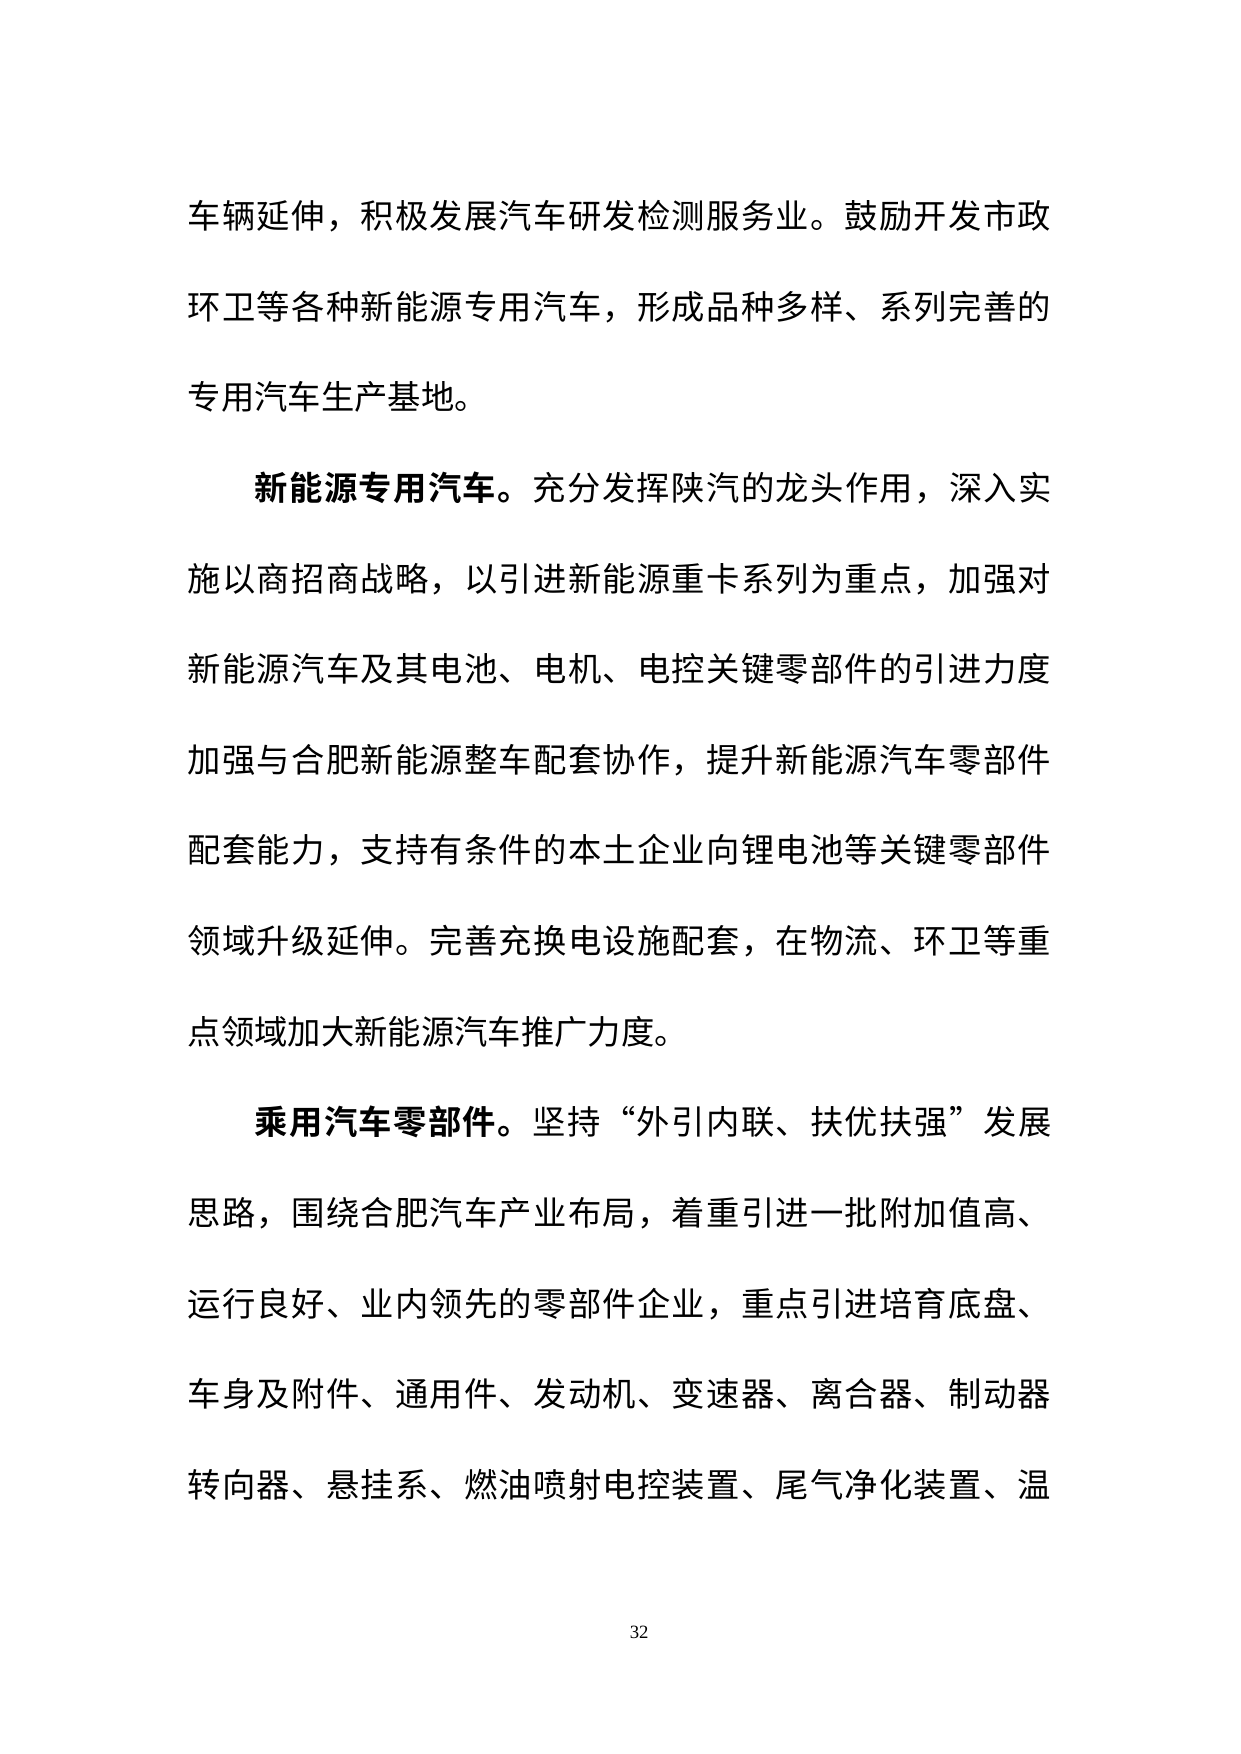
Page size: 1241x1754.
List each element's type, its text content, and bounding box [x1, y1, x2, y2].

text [187, 169, 1053, 441]
text 新能源专用汽车。充分发挥陕汽的龙头作用，深入实施以商招商战略，以引进新能源重卡系列为重点，加强对新能源汽车及其电池、电机、电控关键零部件的引进力度，加强与合肥新能源整车配套协作，提升新能源汽车零部件配套能力，支持有条件的本土企业向锂电池等关键零部件领域升级延伸。完善充换电设施配套，在物流、环卫等重点领域加大新能源汽车推广力度。 [187, 441, 1053, 1075]
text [187, 1075, 1053, 1528]
